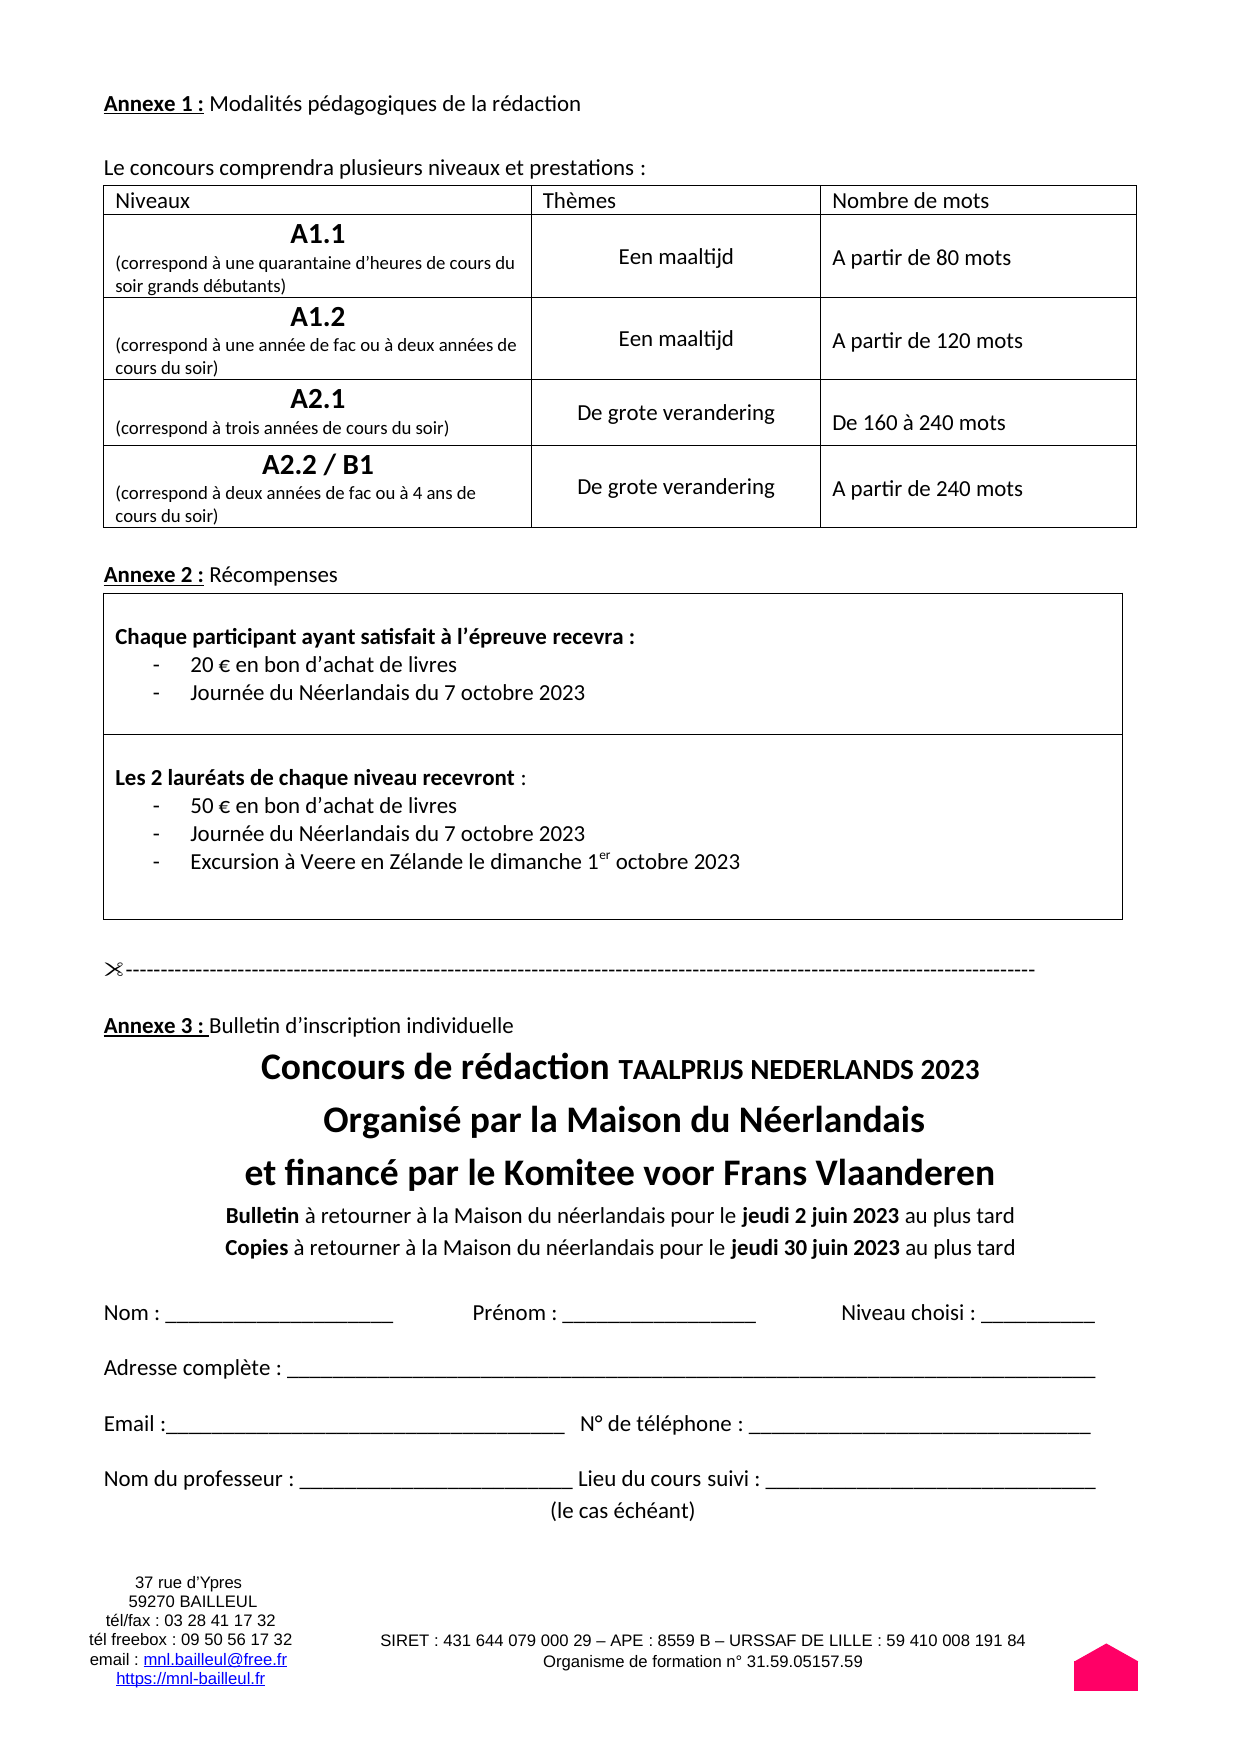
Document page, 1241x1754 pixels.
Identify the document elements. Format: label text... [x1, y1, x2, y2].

table_cell A1.2 (correspond à une année de fac ou à deux années de cours du soir) [104, 298, 531, 379]
text Annexe 2 : Récompenses [103, 561, 1137, 588]
table_cell A partir de 80 mots [821, 215, 1136, 297]
table_cell Een maaltijd [532, 298, 820, 379]
text ---------------------------------------------------------------------------------------------------------------------------------- [103, 955, 1137, 983]
table_header Chaque participant ayant satisfait à l’épreuve recevra : 20 € en bon d’achat de livres Journée du Néerlandais du 7 octobre 2023 [104, 594, 1122, 734]
text Nom du professeur : ________________________ Lieu du cours suivi : _____________________________ [103, 1464, 1137, 1492]
text Nom : ____________________ Prénom : _________________ Niveau choisi : __________ [103, 1298, 1137, 1326]
table_cell A1.1 (correspond à une quarantaine d’heures de cours du soir grands débutants) [104, 215, 531, 297]
text (le cas échéant) [103, 1497, 1137, 1524]
table_cell Les 2 lauréats de chaque niveau recevront : 50 € en bon d’achat de livres Journée du Néerlandais du 7 octobre 2023 Excursion à Veere en Zélande le dimanche 1er octobre 2023 [104, 735, 1122, 918]
table_header Niveaux [104, 186, 531, 214]
text Le concours comprendra plusieurs niveaux et prestations : [103, 153, 1137, 181]
text Copies à retourner à la Maison du néerlandais pour le jeudi 30 juin 2023 au plus tard [103, 1233, 1137, 1261]
table_header Nombre de mots [821, 186, 1136, 214]
text Bulletin à retourner à la Maison du néerlandais pour le jeudi 2 juin 2023 au plus tard [103, 1201, 1137, 1229]
text Annexe 3 : Bulletin d’inscription individuelle [103, 1011, 1137, 1039]
table_cell De 160 à 240 mots [821, 380, 1136, 445]
table_cell Een maaltijd [532, 215, 820, 297]
text Organisé par la Maison du Néerlandais [103, 1096, 1137, 1142]
text Concours de rédaction TAALPRIJS NEDERLANDS 2023 [103, 1043, 1137, 1089]
table_cell De grote verandering [532, 446, 820, 527]
text Email :___________________________________ N° de téléphone : ______________________________ [103, 1409, 1137, 1437]
table_cell De grote verandering [532, 380, 820, 445]
text Annexe 1 : Modalités pédagogiques de la rédaction [103, 89, 1137, 117]
table_cell A partir de 240 mots [821, 446, 1136, 527]
table_cell A2.2 / B1 (correspond à deux années de fac ou à 4 ans de cours du soir) [104, 446, 531, 527]
table_header Thèmes [532, 186, 820, 214]
table_cell A partir de 120 mots [821, 298, 1136, 379]
text Adresse complète : _______________________________________________________________________ [103, 1353, 1137, 1381]
table_cell A2.1 (correspond à trois années de cours du soir) [104, 380, 531, 445]
text et financé par le Komitee voor Frans Vlaanderen [103, 1148, 1137, 1194]
